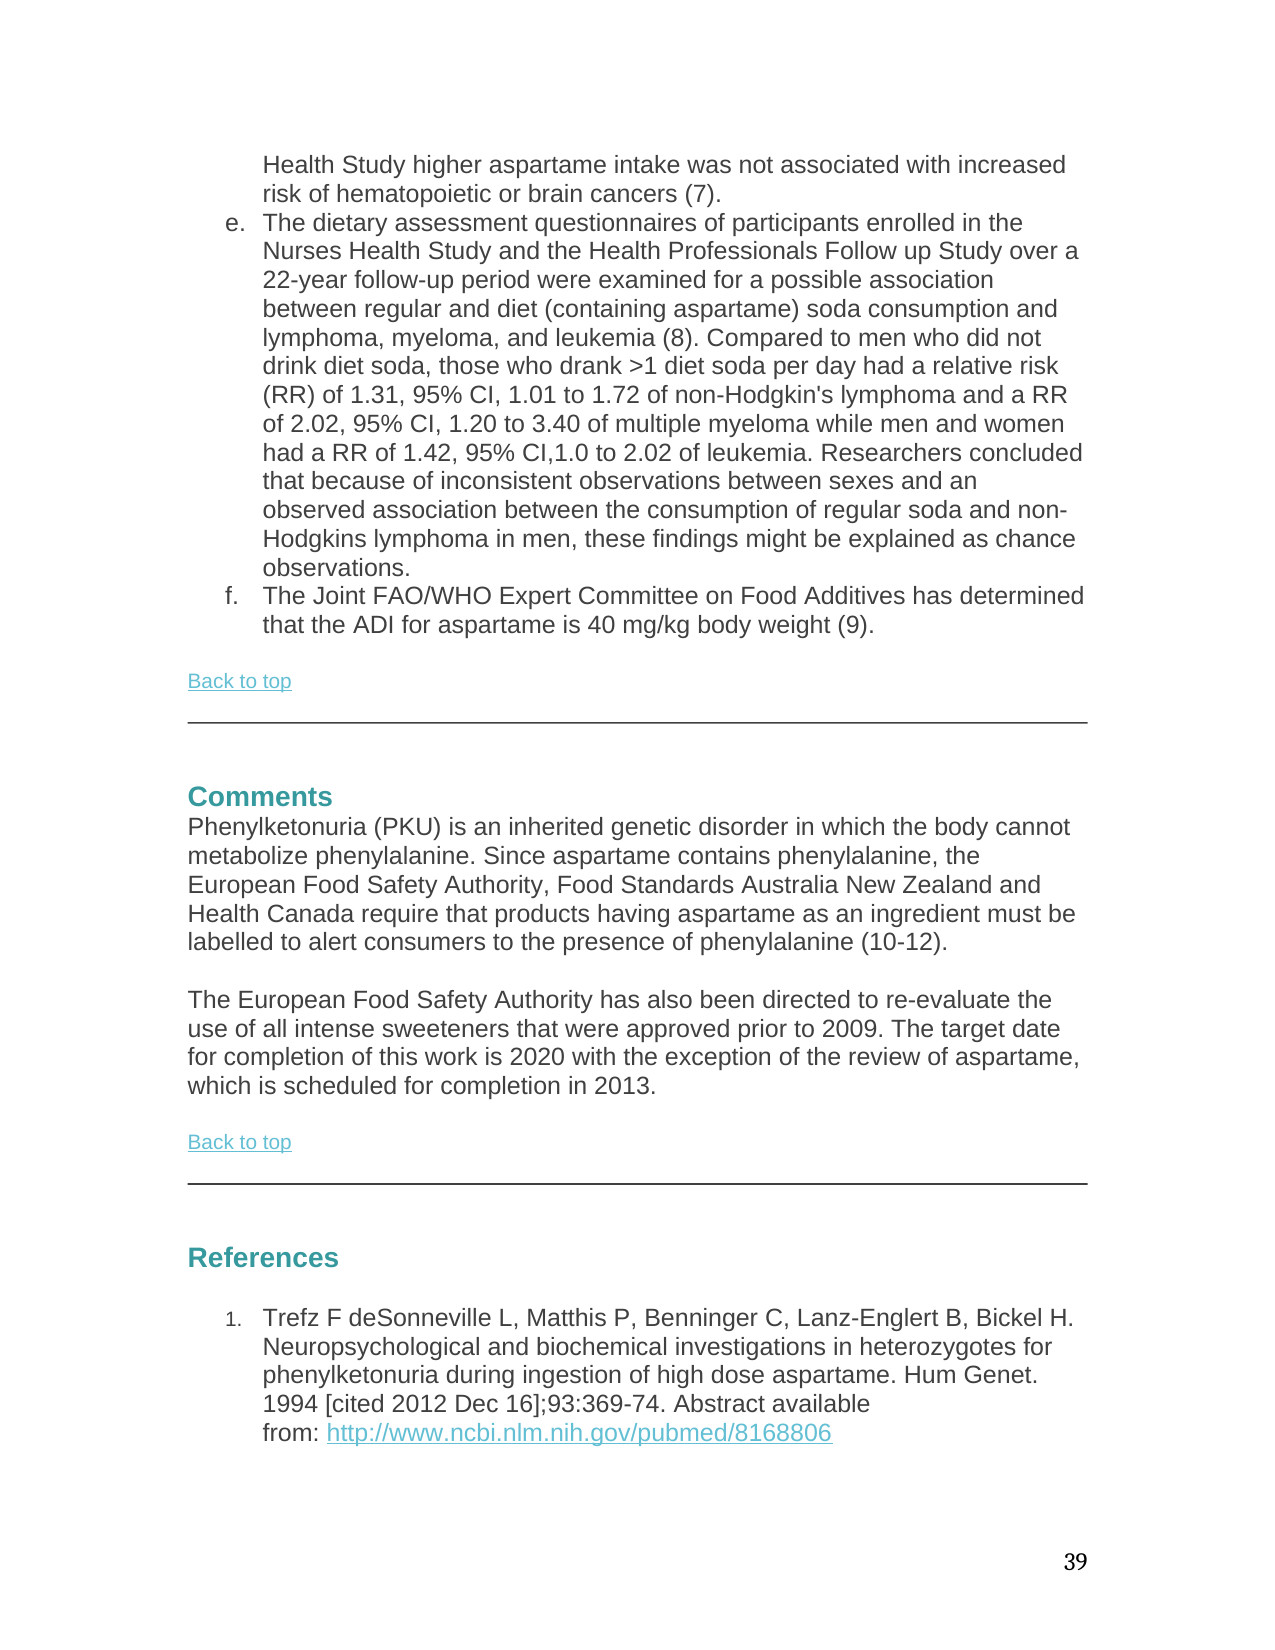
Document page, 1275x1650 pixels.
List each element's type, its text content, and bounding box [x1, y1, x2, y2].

list The Joint FAO/WHO Expert Committee on Food Additives has determined that the ADI for aspartame is 40 mg/kg body weight (9). [225, 581, 1087, 639]
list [225, 150, 1087, 207]
subtitle Comments [187, 780, 1087, 812]
text Back to top [187, 1129, 1087, 1154]
text Phenylketonuria (PKU) is an inherited genetic disorder in which the body cannot metabolize phenylalanine. Since aspartame contains phenylalanine, the European Food Safety Authority, Food Standards Australia New Zealand and Health Canada require that products having aspartame as an ingredient must be labelled to alert consumers to the presence of phenylalanine (10-12). [187, 812, 1087, 956]
list The dietary assessment questionnaires of participants enrolled in the Nurses Health Study and the Health Professionals Follow up Study over a 22-year follow-up period were examined for a possible association between regular and diet (containing aspartame) soda consumption and lymphoma, myeloma, and leukemia (8). Compared to men who did not drink diet soda, those who drank >1 diet soda per day had a relative risk (RR) of 1.31, 95% CI, 1.01 to 1.72 of non-Hodgkin's lymphoma and a RR of 2.02, 95% CI, 1.20 to 3.40 of multiple myeloma while men and women had a RR of 1.42, 95% CI,1.0 to 2.02 of leukemia. Researchers concluded that because of inconsistent observations between sexes and an observed association between the consumption of regular soda and non-Hodgkins lymphoma in men, these findings might be explained as chance observations. [225, 207, 1087, 581]
text The European Food Safety Authority has also been directed to re-evaluate the use of all intense sweeteners that were approved prior to 2009. The target date for completion of this work is 2020 with the exception of the review of aspartame, which is scheduled for completion in 2013. [187, 985, 1087, 1100]
list Trefz F deSonneville L, Matthis P, Benninger C, Lanz-Englert B, Bickel H. Neuropsychological and biochemical investigations in heterozygotes for phenylketonuria during ingestion of high dose aspartame. Hum Genet. 1994 [cited 2012 Dec 16];93:369-74. Abstract available from: http://www.ncbi.nlm.nih.gov/pubmed/8168806 [225, 1303, 1087, 1446]
subtitle References [187, 1241, 1087, 1273]
text Back to top [187, 668, 1087, 693]
